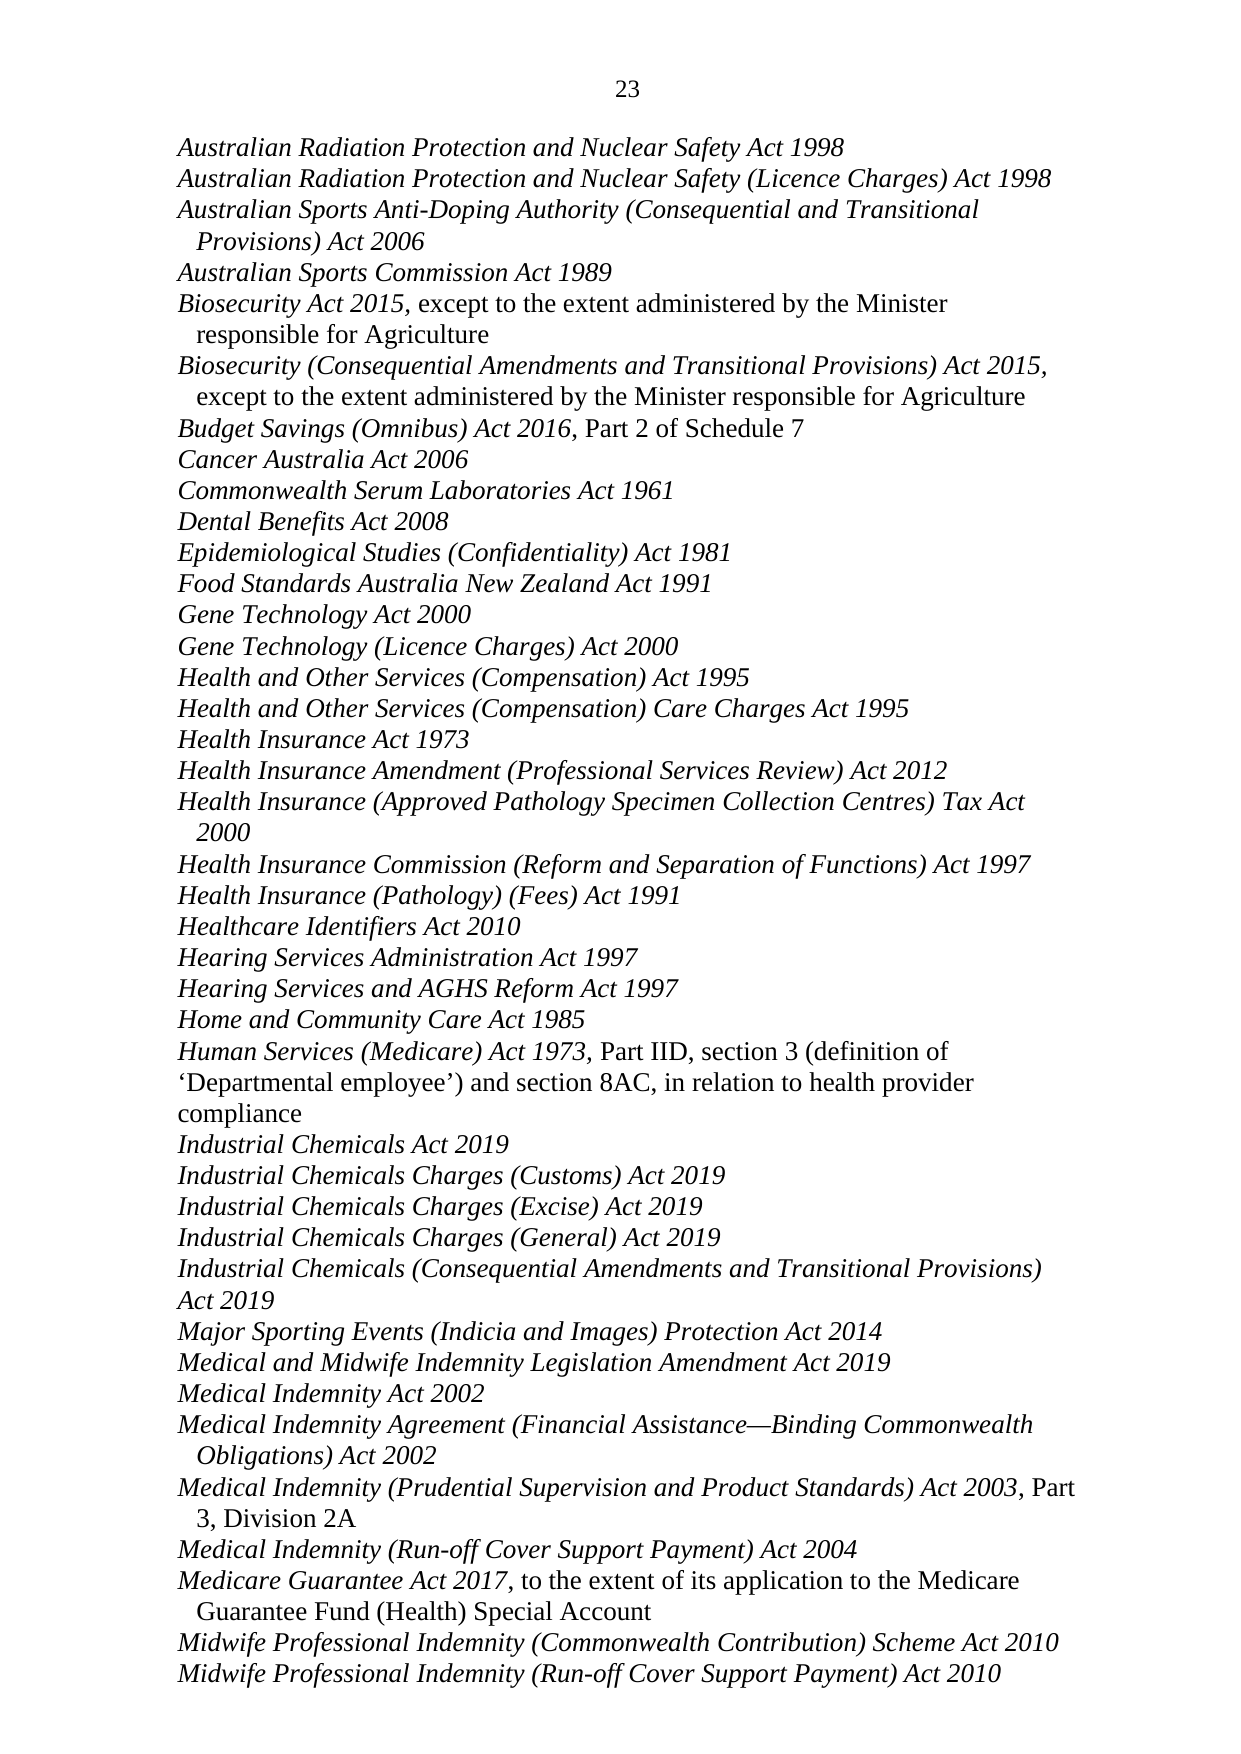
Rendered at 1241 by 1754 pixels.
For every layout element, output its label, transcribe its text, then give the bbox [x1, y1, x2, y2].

text Industrial Chemicals (Consequential Amendments and Transitional Provisions) Act 2019 [177, 1253, 1078, 1315]
text Australian Sports Anti-Doping Authority (Consequential and Transitional Provisions) Act 2006 [177, 194, 1078, 256]
text Industrial Chemicals Charges (General) Act 2019 [177, 1221, 1078, 1253]
text Australian Radiation Protection and Nuclear Safety Act 1998 [177, 131, 1078, 162]
text Biosecurity (Consequential Amendments and Transitional Provisions) Act 2015, except to the extent administered by the Minister responsible for Agriculture [177, 349, 1078, 412]
text Budget Savings (Omnibus) Act 2016, Part 2 of Schedule 7 [177, 412, 1078, 443]
text Midwife Professional Indemnity (Commonwealth Contribution) Scheme Act 2010 [177, 1626, 1078, 1657]
text Human Services (Medicare) Act 1973, Part IID, section 3 (definition of ‘Departmental employee’) and section 8AC, in relation to health provider compliance [177, 1034, 1078, 1128]
text Dental Benefits Act 2008 [177, 505, 1078, 536]
text Hearing Services and AGHS Reform Act 1997 [177, 972, 1078, 1003]
text Commonwealth Serum Laboratories Act 1961 [177, 474, 1078, 505]
text Health Insurance (Pathology) (Fees) Act 1991 [177, 879, 1078, 910]
text Medical Indemnity Agreement (Financial Assistance—Binding Commonwealth Obligations) Act 2002 [177, 1408, 1078, 1471]
text Industrial Chemicals Charges (Excise) Act 2019 [177, 1190, 1078, 1221]
text Healthcare Identifiers Act 2010 [177, 910, 1078, 941]
text Biosecurity Act 2015, except to the extent administered by the Minister responsible for Agriculture [177, 287, 1078, 349]
text Health and Other Services (Compensation) Care Charges Act 1995 [177, 692, 1078, 723]
text Health Insurance Amendment (Professional Services Review) Act 2012 [177, 754, 1078, 785]
text Food Standards Australia New Zealand Act 1991 [177, 567, 1078, 598]
text Gene Technology (Licence Charges) Act 2000 [177, 630, 1078, 661]
text Australian Sports Commission Act 1989 [177, 256, 1078, 287]
text Major Sporting Events (Indicia and Images) Protection Act 2014 [177, 1315, 1078, 1346]
text Gene Technology Act 2000 [177, 598, 1078, 630]
text Medical Indemnity Act 2002 [177, 1377, 1078, 1408]
text Industrial Chemicals Act 2019 [177, 1128, 1078, 1159]
text Health Insurance Commission (Reform and Separation of Functions) Act 1997 [177, 848, 1078, 879]
text Health Insurance (Approved Pathology Specimen Collection Centres) Tax Act 2000 [177, 785, 1078, 848]
text Australian Radiation Protection and Nuclear Safety (Licence Charges) Act 1998 [177, 162, 1078, 194]
text Medical Indemnity (Run-off Cover Support Payment) Act 2004 [177, 1533, 1078, 1564]
text Home and Community Care Act 1985 [177, 1003, 1078, 1034]
text Medical and Midwife Indemnity Legislation Amendment Act 2019 [177, 1346, 1078, 1377]
text Epidemiological Studies (Confidentiality) Act 1981 [177, 536, 1078, 567]
text Health Insurance Act 1973 [177, 723, 1078, 754]
text Hearing Services Administration Act 1997 [177, 941, 1078, 972]
text Midwife Professional Indemnity (Run-off Cover Support Payment) Act 2010 [177, 1657, 1078, 1689]
text Health and Other Services (Compensation) Act 1995 [177, 661, 1078, 692]
text Cancer Australia Act 2006 [177, 443, 1078, 474]
text Industrial Chemicals Charges (Customs) Act 2019 [177, 1159, 1078, 1190]
text Medical Indemnity (Prudential Supervision and Product Standards) Act 2003, Part 3, Division 2A [177, 1471, 1078, 1533]
text Medicare Guarantee Act 2017, to the extent of its application to the Medicare Guarantee Fund (Health) Special Account [177, 1564, 1078, 1626]
